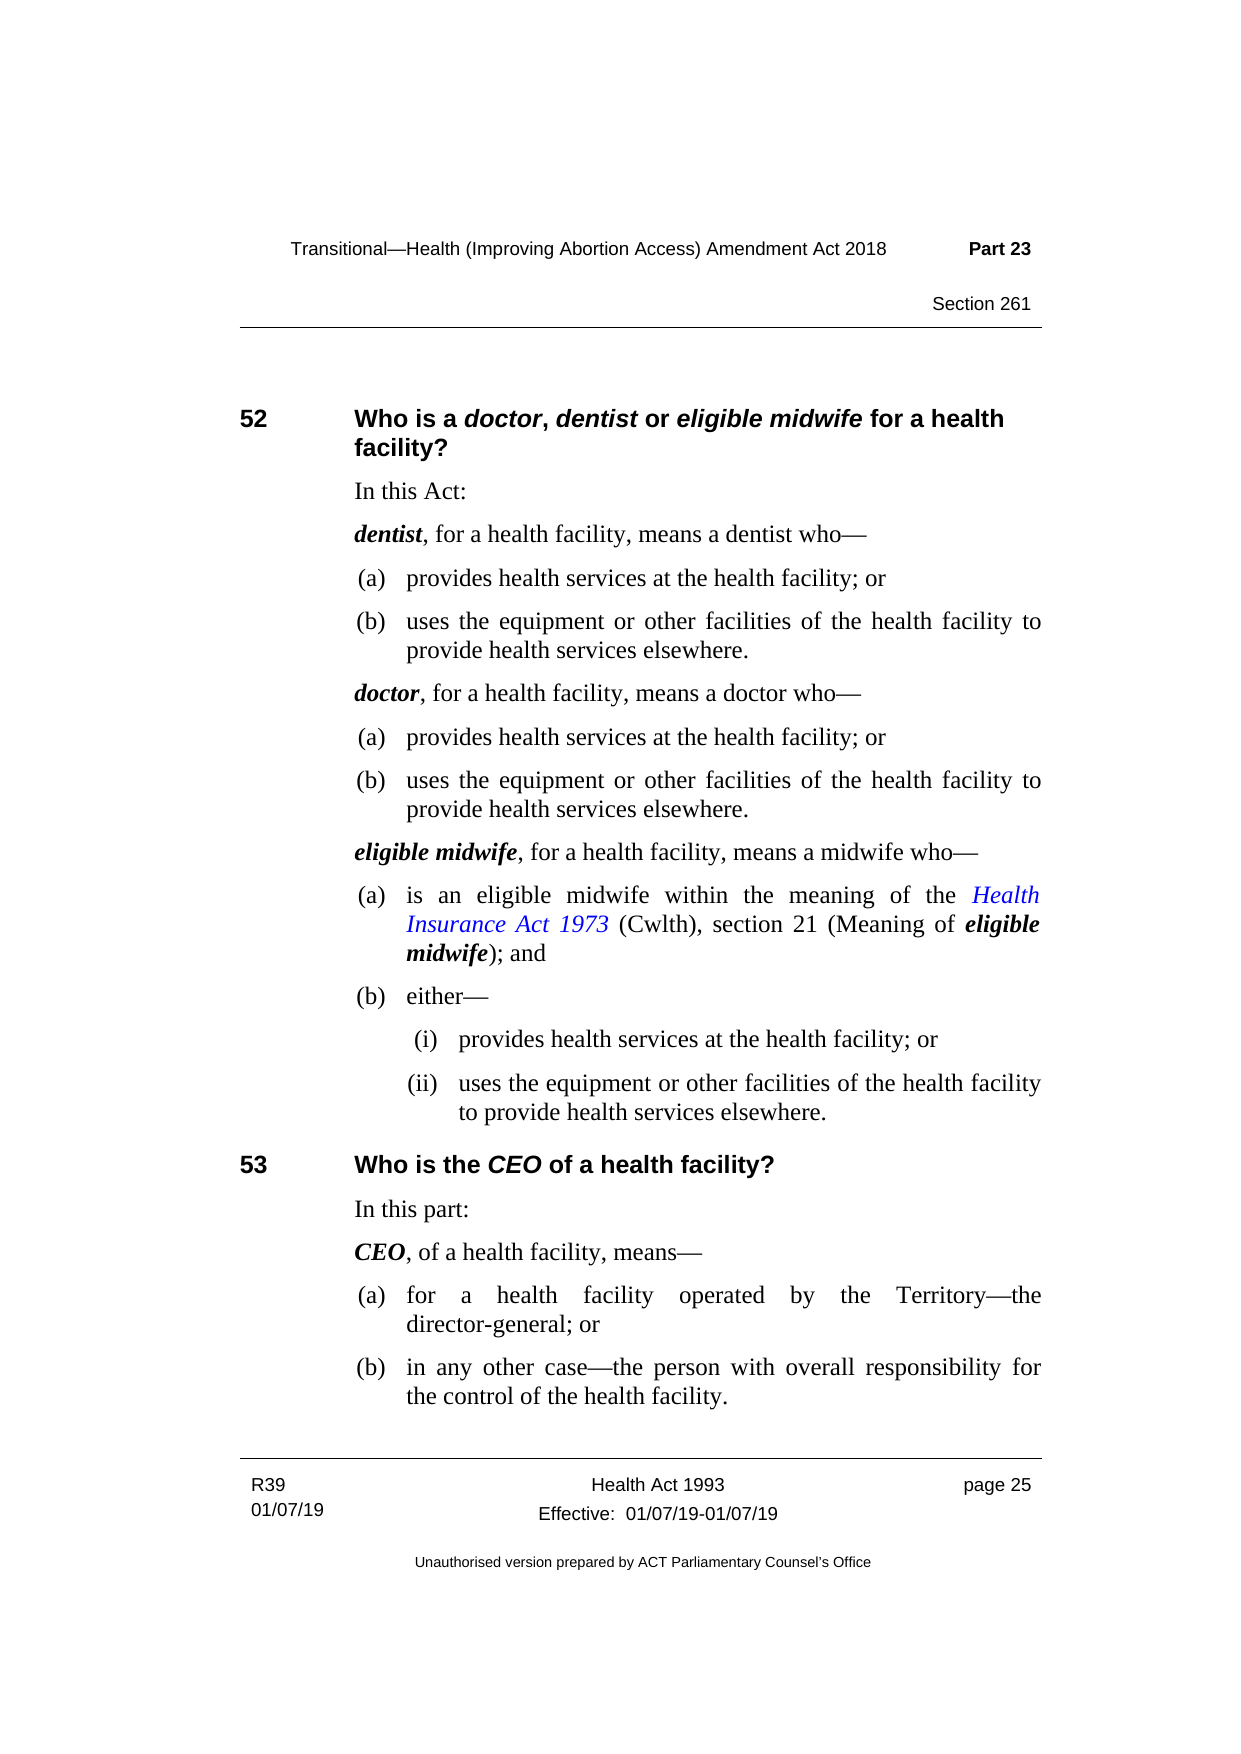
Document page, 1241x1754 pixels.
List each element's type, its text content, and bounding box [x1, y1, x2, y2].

text (a) is an eligible midwife within the meaning of the Health Insurance Act 1973 (Cwlth), section 21 (Meaning of eligible midwife); and [239, 880, 1042, 967]
text (b) uses the equipment or other facilities of the health facility to provide health services elsewhere. [239, 606, 1042, 664]
text eligible midwife, for a health facility, means a midwife who— [354, 837, 1042, 866]
text (ii) uses the equipment or other facilities of the health facility to provide health services elsewhere. [239, 1068, 1042, 1125]
text (b) uses the equipment or other facilities of the health facility to provide health services elsewhere. [239, 765, 1042, 822]
text In this part: [354, 1194, 1042, 1222]
text (b) either— [239, 981, 1042, 1010]
text dentist, for a health facility, means a dentist who— [354, 519, 1042, 548]
text CEO, of a health facility, means— [354, 1237, 1042, 1266]
text (i) provides health services at the health facility; or [239, 1024, 1042, 1053]
text (a) provides health services at the health facility; or [239, 563, 1042, 592]
text 52 Who is a doctor, dentist or eligible midwife for a health facility? [239, 404, 1042, 462]
text (a) provides health services at the health facility; or [239, 722, 1042, 750]
text In this Act: [354, 476, 1042, 505]
text (b) in any other case—the person with overall responsibility for the control of the health facility. [239, 1352, 1042, 1410]
text doctor, for a health facility, means a doctor who— [354, 678, 1042, 707]
text 53 Who is the CEO of a health facility? [239, 1150, 1042, 1179]
text (a) for a health facility operated by the Territory—the director-general; or [239, 1280, 1042, 1338]
